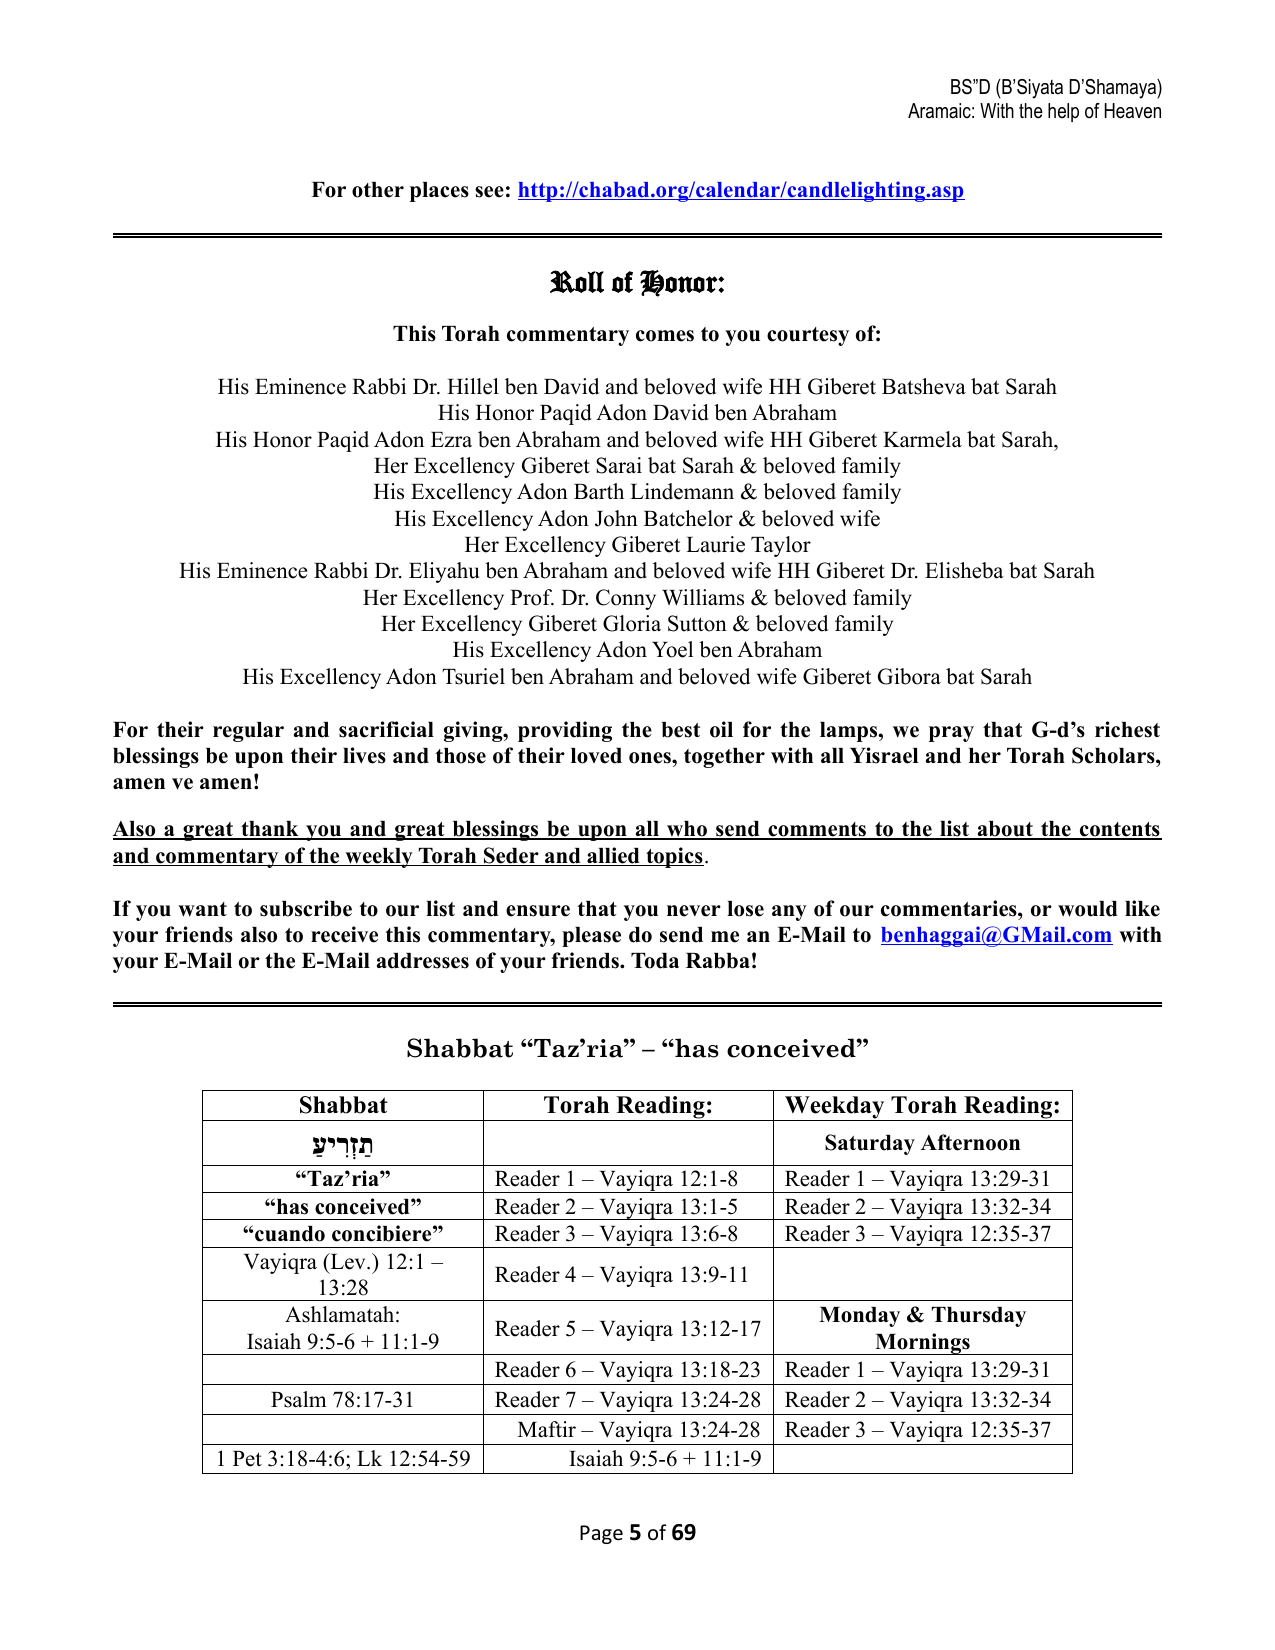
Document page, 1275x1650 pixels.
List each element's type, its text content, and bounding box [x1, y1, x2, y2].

text For other places see: http://chabad.org/calendar/candlelighting.asp [112, 176, 1162, 202]
table_cell Reader 2 – Vayiqra 13:32-34 [774, 1193, 1072, 1219]
text Her Excellency Giberet Laurie Taylor [112, 531, 1162, 557]
table_cell [774, 1248, 1072, 1300]
text His Honor Paqid Adon David ben Abraham [112, 399, 1162, 426]
table_cell Reader 5 – Vayiqra 13:12-17 [484, 1301, 773, 1354]
table_cell Psalm 78:17-31 [203, 1385, 483, 1414]
table_cell Reader 1 – Vayiqra 12:1-8 [484, 1166, 773, 1192]
table_cell Reader 1 – Vayiqra 13:29-31 [774, 1355, 1072, 1384]
text Her Excellency Prof. Dr. Conny Williams & beloved family [112, 584, 1162, 610]
text Her Excellency Giberet Sarai bat Sarah & beloved family [112, 452, 1162, 478]
text Roll of Honor: [112, 267, 1162, 296]
table_cell “has conceived” [203, 1193, 483, 1219]
text His Eminence Rabbi Dr. Eliyahu ben Abraham and beloved wife HH Giberet Dr. Elisheba bat Sarah [112, 557, 1162, 584]
table_cell Reader 3 – Vayiqra 12:35-37 [774, 1415, 1072, 1444]
table_cell Reader 2 – Vayiqra 13:32-34 [774, 1385, 1072, 1414]
table_cell Ashlamatah: Isaiah 9:5-6 + 11:1-9 [203, 1301, 483, 1354]
text His Excellency Adon Tsuriel ben Abraham and beloved wife Giberet Gibora bat Sarah [112, 663, 1162, 689]
table_cell Reader 6 – Vayiqra 13:18-23 [484, 1355, 773, 1384]
text Also a great thank you and great blessings be upon all who send comments to the list about the contents and commentary of the weekly Torah Seder and allied topics. [112, 816, 1162, 838]
table_cell [774, 1445, 1072, 1473]
text Her Excellency Giberet Gloria Sutton & beloved family [112, 610, 1162, 637]
text His Excellency Adon Barth Lindemann & beloved family [112, 478, 1162, 505]
table_header Shabbat [203, 1091, 483, 1119]
table_cell תַזְרִיעַ [203, 1121, 483, 1164]
text If you want to subscribe to our list and ensure that you never lose any of our commentaries, or would like your friends also to receive this commentary, please do send me an E-Mail to benhaggai@GMail.com with your E-Mail or the E-Mail addresses of your friends. Toda Rabba! [112, 894, 1162, 974]
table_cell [484, 1445, 773, 1473]
table_cell Reader 3 – Vayiqra 13:6-8 [484, 1220, 773, 1247]
table_cell Reader 1 – Vayiqra 13:29-31 [774, 1166, 1072, 1192]
table_cell Reader 4 – Vayiqra 13:9-11 [484, 1248, 773, 1300]
text Shabbat “Taz’ria” – “has conceived” [112, 1033, 1162, 1063]
text For their regular and sacrificial giving, providing the best oil for the lamps, we pray that G-d’s richest blessings be upon their lives and those of their loved ones, together with all Yisrael and her Torah Scholars, amen ve amen! [112, 716, 1162, 795]
table_cell “Taz’ria” [203, 1166, 483, 1192]
text Also a great thank you and great blessings be upon all who send comments to the list about the contents and commentary of the weekly Torah Seder and allied topics. [112, 839, 1162, 868]
table_header Weekday Torah Reading: [774, 1091, 1072, 1119]
text His Eminence Rabbi Dr. Hillel ben David and beloved wife HH Giberet Batsheva bat Sarah [112, 373, 1162, 399]
table_cell Saturday Afternoon [774, 1121, 1072, 1164]
table_cell [203, 1415, 483, 1444]
table_cell Monday & Thursday Mornings [774, 1301, 1072, 1354]
table_cell Vayiqra (Lev.) 12:1 – 13:28 [203, 1248, 483, 1300]
table_cell Maftir – Vayiqra 13:24-28 [484, 1415, 773, 1444]
table_cell [203, 1355, 483, 1384]
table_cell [203, 1445, 483, 1473]
table_cell “cuando concibiere” [203, 1220, 483, 1247]
text His Excellency Adon John Batchelor & beloved wife [112, 505, 1162, 531]
text His Excellency Adon Yoel ben Abraham [112, 637, 1162, 663]
table_header Torah Reading: [484, 1091, 773, 1119]
table_cell Reader 3 – Vayiqra 12:35-37 [774, 1220, 1072, 1247]
text His Honor Paqid Adon Ezra ben Abraham and beloved wife HH Giberet Karmela bat Sarah, [112, 426, 1162, 452]
table_cell Reader 7 – Vayiqra 13:24-28 [484, 1385, 773, 1414]
table_cell Reader 2 – Vayiqra 13:1-5 [484, 1193, 773, 1219]
table_cell [484, 1121, 773, 1164]
text This Torah commentary comes to you courtesy of: [112, 320, 1162, 347]
